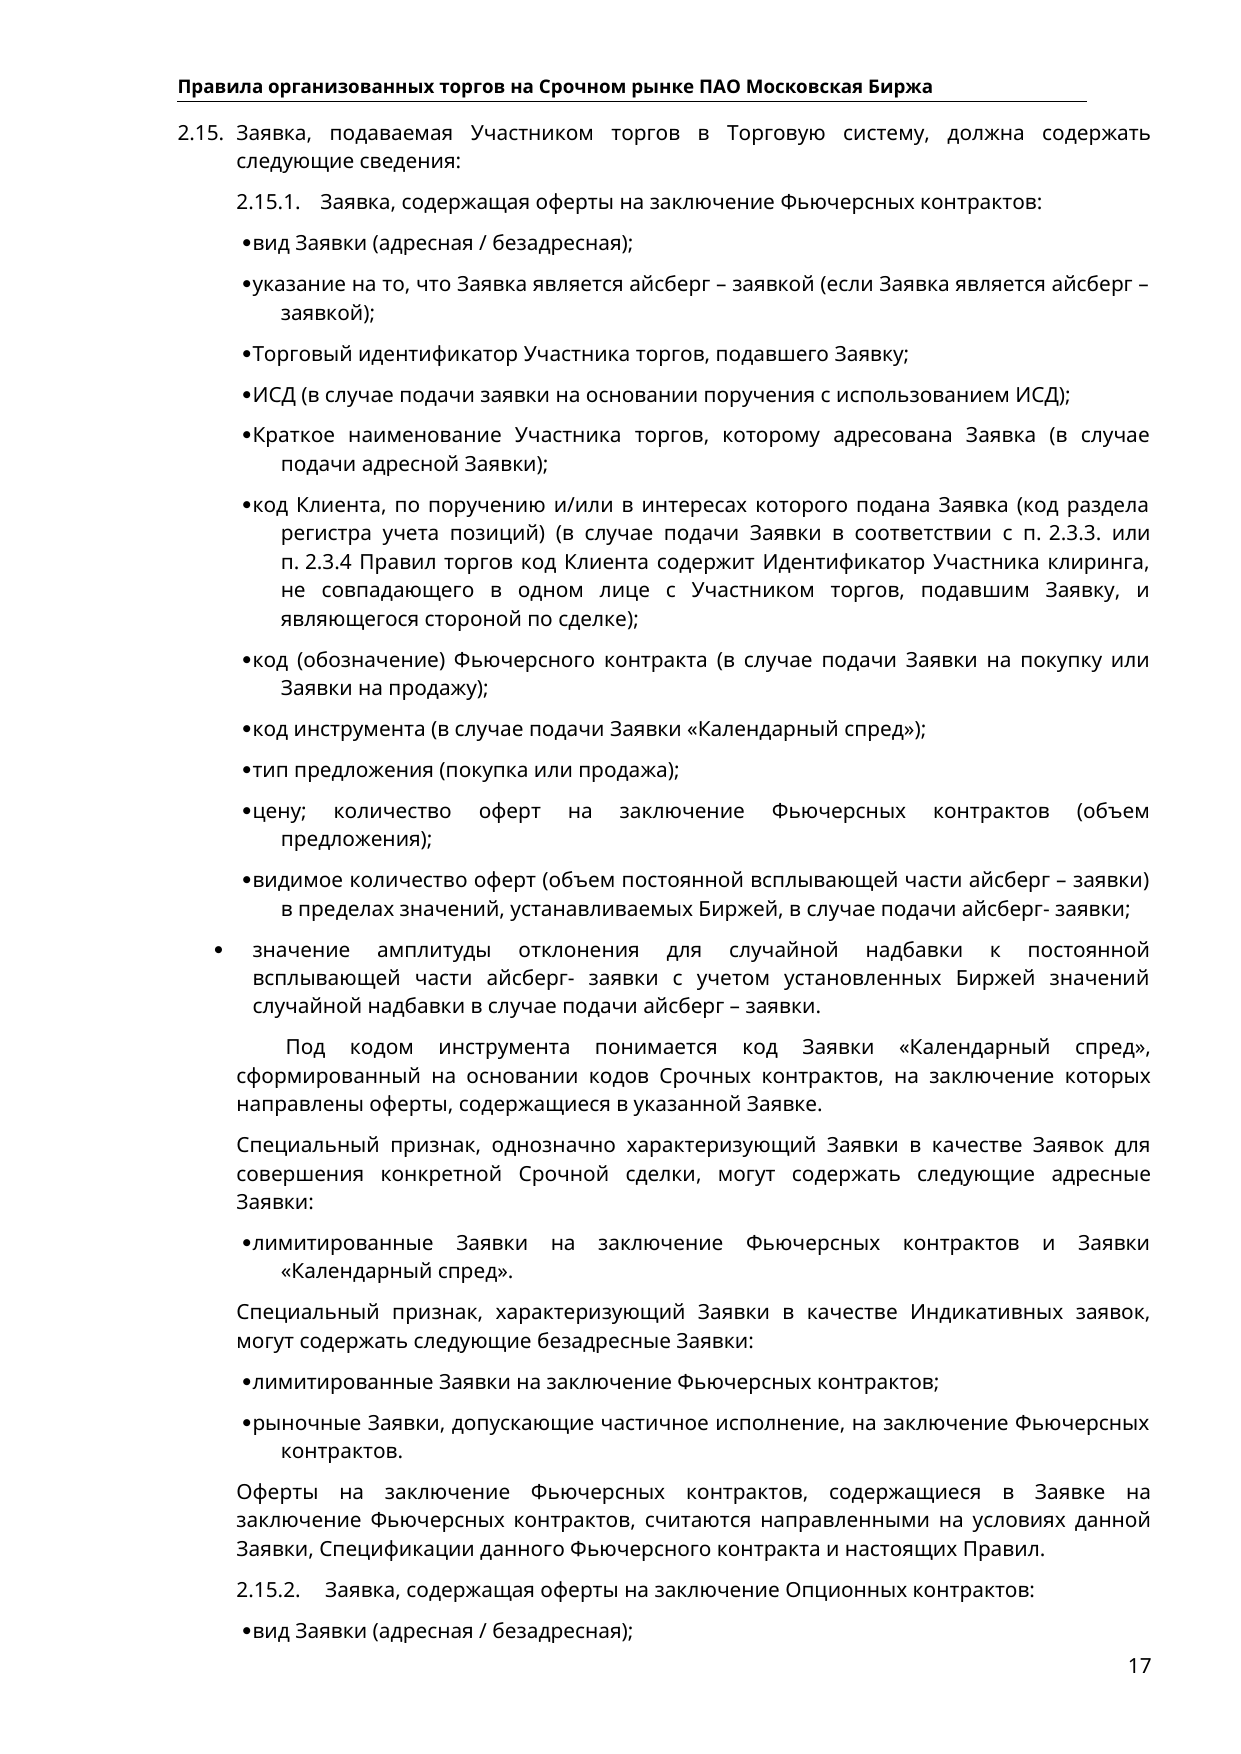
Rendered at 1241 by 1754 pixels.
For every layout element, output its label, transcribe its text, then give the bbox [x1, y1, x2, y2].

list Оферты на заключение Фьючерсных контрактов, содержащиеся в Заявке на заключение Фьючерсных контрактов, считаются направленными на условиях данной Заявки, Спецификации данного Фьючерсного контракта и настоящих Правил. [236, 1477, 1152, 1562]
list вид Заявки (адресная / безадресная); [243, 228, 1151, 257]
list Специальный признак, однозначно характеризующий Заявки в качестве Заявок для совершения конкретной Срочной сделки, могут содержать следующие адресные Заявки: [236, 1130, 1152, 1216]
text Заявка, подаваемая Участником торгов в Торговую систему, должна содержать следующие сведения: [177, 118, 1152, 175]
list вид Заявки (адресная / безадресная); [243, 1616, 1151, 1644]
list код инструмента (в случае подачи Заявки «Календарный спред»); [243, 714, 1151, 742]
list указание на то, что Заявка является айсберг – заявкой (если Заявка является айсберг – заявкой); [243, 269, 1151, 326]
list код Клиента, по поручению и/или в интересах которого подана Заявка (код раздела регистра учета позиций) (в случае подачи Заявки в соответствии с п. 2.3.3. или п. 2.3.4 Правил торгов код Клиента содержит Идентификатор Участника клиринга, не совпадающего в одном лице с Участником торгов, подавшим Заявку, и являющегося стороной по сделке); [243, 490, 1151, 632]
list Краткое наименование Участника торгов, которому адресована Заявка (в случае подачи адресной Заявки); [243, 421, 1151, 477]
list Специальный признак, характеризующий Заявки в качестве Индикативных заявок, могут содержать следующие безадресные Заявки: [236, 1297, 1152, 1354]
list Заявка, содержащая оферты на заключение Опционных контрактов: [236, 1575, 1152, 1603]
list ИСД (в случае подачи заявки на основании поручения с использованием ИСД); [243, 380, 1151, 408]
list значение амплитуды отклонения для случайной надбавки к постоянной всплывающей части айсберг- заявки с учетом установленных Биржей значений случайной надбавки в случае подачи айсберг – заявки. [215, 935, 1151, 1020]
list лимитированные Заявки на заключение Фьючерсных контрактов; [243, 1367, 1151, 1395]
list рыночные Заявки, допускающие частичное исполнение, на заключение Фьючерсных контрактов. [243, 1408, 1151, 1465]
list код (обозначение) Фьючерсного контракта (в случае подачи Заявки на покупку или Заявки на продажу); [243, 645, 1151, 702]
list тип предложения (покупка или продажа); [243, 755, 1151, 783]
list Под кодом инструмента понимается код Заявки «Календарный спред», сформированный на основании кодов Срочных контрактов, на заключение которых направлены оферты, содержащиеся в указанной Заявке. [236, 1032, 1152, 1118]
list цену; количество оферт на заключение Фьючерсных контрактов (объем предложения); [243, 796, 1151, 853]
list Торговый идентификатор Участника торгов, подавшего Заявку; [243, 339, 1151, 367]
list лимитированные Заявки на заключение Фьючерсных контрактов и Заявки «Календарный спред». [243, 1228, 1151, 1285]
list видимое количество оферт (объем постоянной всплывающей части айсберг – заявки) в пределах значений, устанавливаемых Биржей, в случае подачи айсберг- заявки; [243, 865, 1151, 922]
list Заявка, содержащая оферты на заключение Фьючерсных контрактов: [236, 187, 1152, 216]
